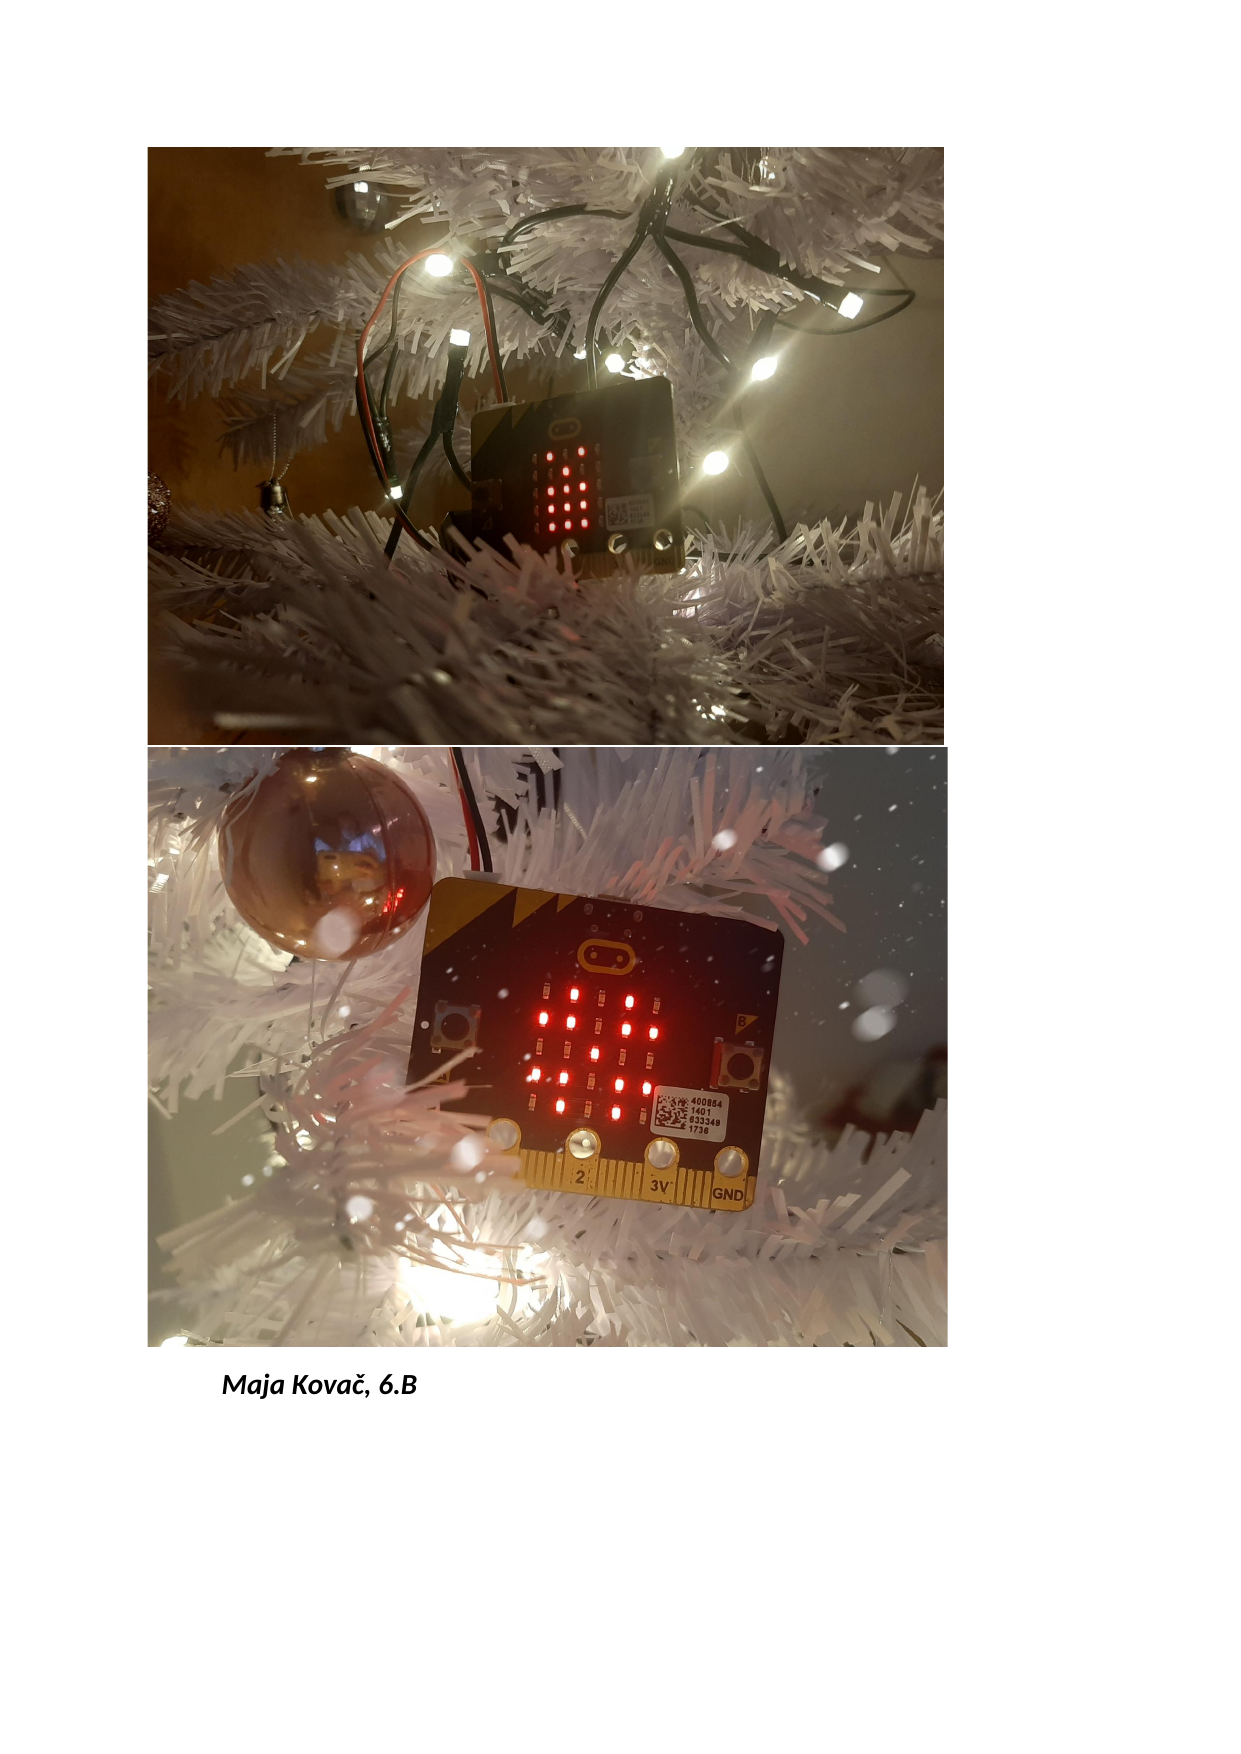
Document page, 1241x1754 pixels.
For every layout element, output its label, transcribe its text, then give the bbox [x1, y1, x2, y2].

text Maja Kovač, 6.B [148, 1366, 1093, 1401]
picture [147, 147, 944, 745]
picture [147, 747, 948, 1347]
